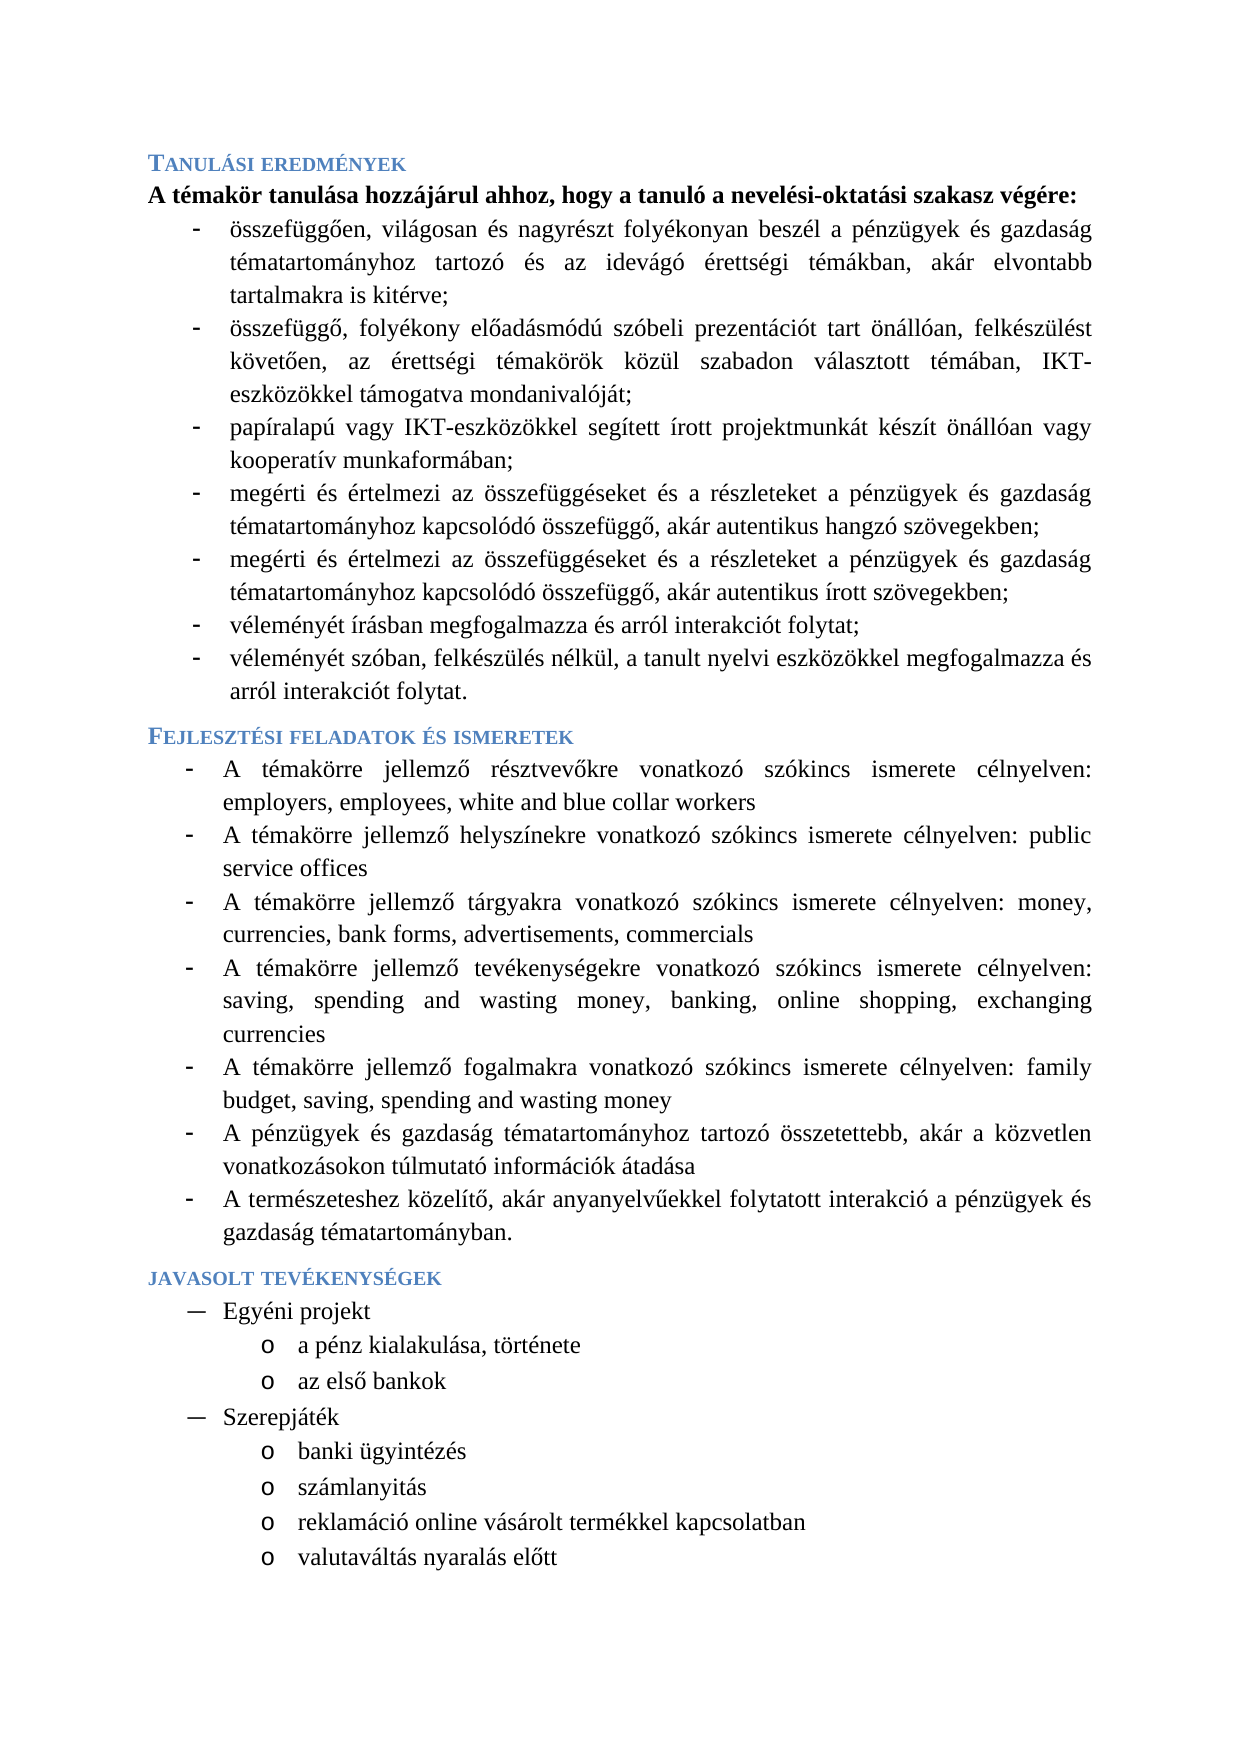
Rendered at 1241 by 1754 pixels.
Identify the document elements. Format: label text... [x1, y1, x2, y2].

list A témakörre jellemző fogalmakra vonatkozó szókincs ismerete célnyelven: family budget, saving, spending and wasting money [185, 1052, 1093, 1113]
subtitle Tanulási eredmények [148, 148, 1093, 176]
list összefüggő, folyékony előadásmódú szóbeli prezentációt tart önállóan, felkészülést követően, az érettségi témakörök közül szabadon választott témában, IKT-eszközökkel támogatva mondanivalóját; [192, 313, 1093, 407]
list a pénz kialakulása, története [260, 1330, 1093, 1361]
list banki ügyintézés [260, 1436, 1093, 1467]
text A témakör tanulása hozzájárul ahhoz, hogy a tanuló a nevelési-oktatási szakasz végére: [148, 181, 1093, 209]
list Egyéni projekt [185, 1295, 1093, 1326]
list A témakörre jellemző tárgyakra vonatkozó szókincs ismerete célnyelven: money, currencies, bank forms, advertisements, commercials [185, 887, 1093, 948]
list papíralapú vagy IKT-eszközökkel segített írott projektmunkát készít önállóan vagy kooperatív munkaformában; [192, 412, 1093, 473]
list A témakörre jellemző résztvevőkre vonatkozó szókincs ismerete célnyelven: employers, employees, white and blue collar workers [185, 754, 1093, 816]
list Szerepjáték [185, 1401, 1093, 1432]
list az első bankok [260, 1366, 1093, 1397]
list A témakörre jellemző tevékenységekre vonatkozó szókincs ismerete célnyelven: saving, spending and wasting money, banking, online shopping, exchanging currencies [185, 953, 1093, 1047]
list A témakörre jellemző helyszínekre vonatkozó szókincs ismerete célnyelven: public service offices [185, 821, 1093, 882]
list megérti és értelmezi az összefüggéseket és a részleteket a pénzügyek és gazdaság tématartományhoz kapcsolódó összefüggő, akár autentikus hangzó szövegekben; [192, 478, 1093, 539]
text javasolt tevékenységek [148, 1262, 1093, 1291]
subtitle Fejlesztési feladatok és ismeretek [148, 721, 1093, 750]
list A természeteshez közelítő, akár anyanyelvűekkel folytatott interakció a pénzügyek és gazdaság tématartományban. [185, 1184, 1093, 1246]
list véleményét írásban megfogalmazza és arról interakciót folytat; [192, 610, 1093, 639]
list véleményét szóban, felkészülés nélkül, a tanult nyelvi eszközökkel megfogalmazza és arról interakciót folytat. [192, 643, 1093, 705]
list megérti és értelmezi az összefüggéseket és a részleteket a pénzügyek és gazdaság tématartományhoz kapcsolódó összefüggő, akár autentikus írott szövegekben; [192, 544, 1093, 606]
list számlanyitás [260, 1472, 1093, 1502]
list A pénzügyek és gazdaság tématartományhoz tartozó összetettebb, akár a közvetlen vonatkozásokon túlmutató információk átadása [185, 1118, 1093, 1179]
list valutaváltás nyaralás előtt [260, 1542, 1093, 1573]
list reklamáció online vásárolt termékkel kapcsolatban [260, 1507, 1093, 1538]
list összefüggően, világosan és nagyrészt folyékonyan beszél a pénzügyek és gazdaság tématartományhoz tartozó és az idevágó érettségi témákban, akár elvontabb tartalmakra is kitérve; [192, 214, 1093, 308]
